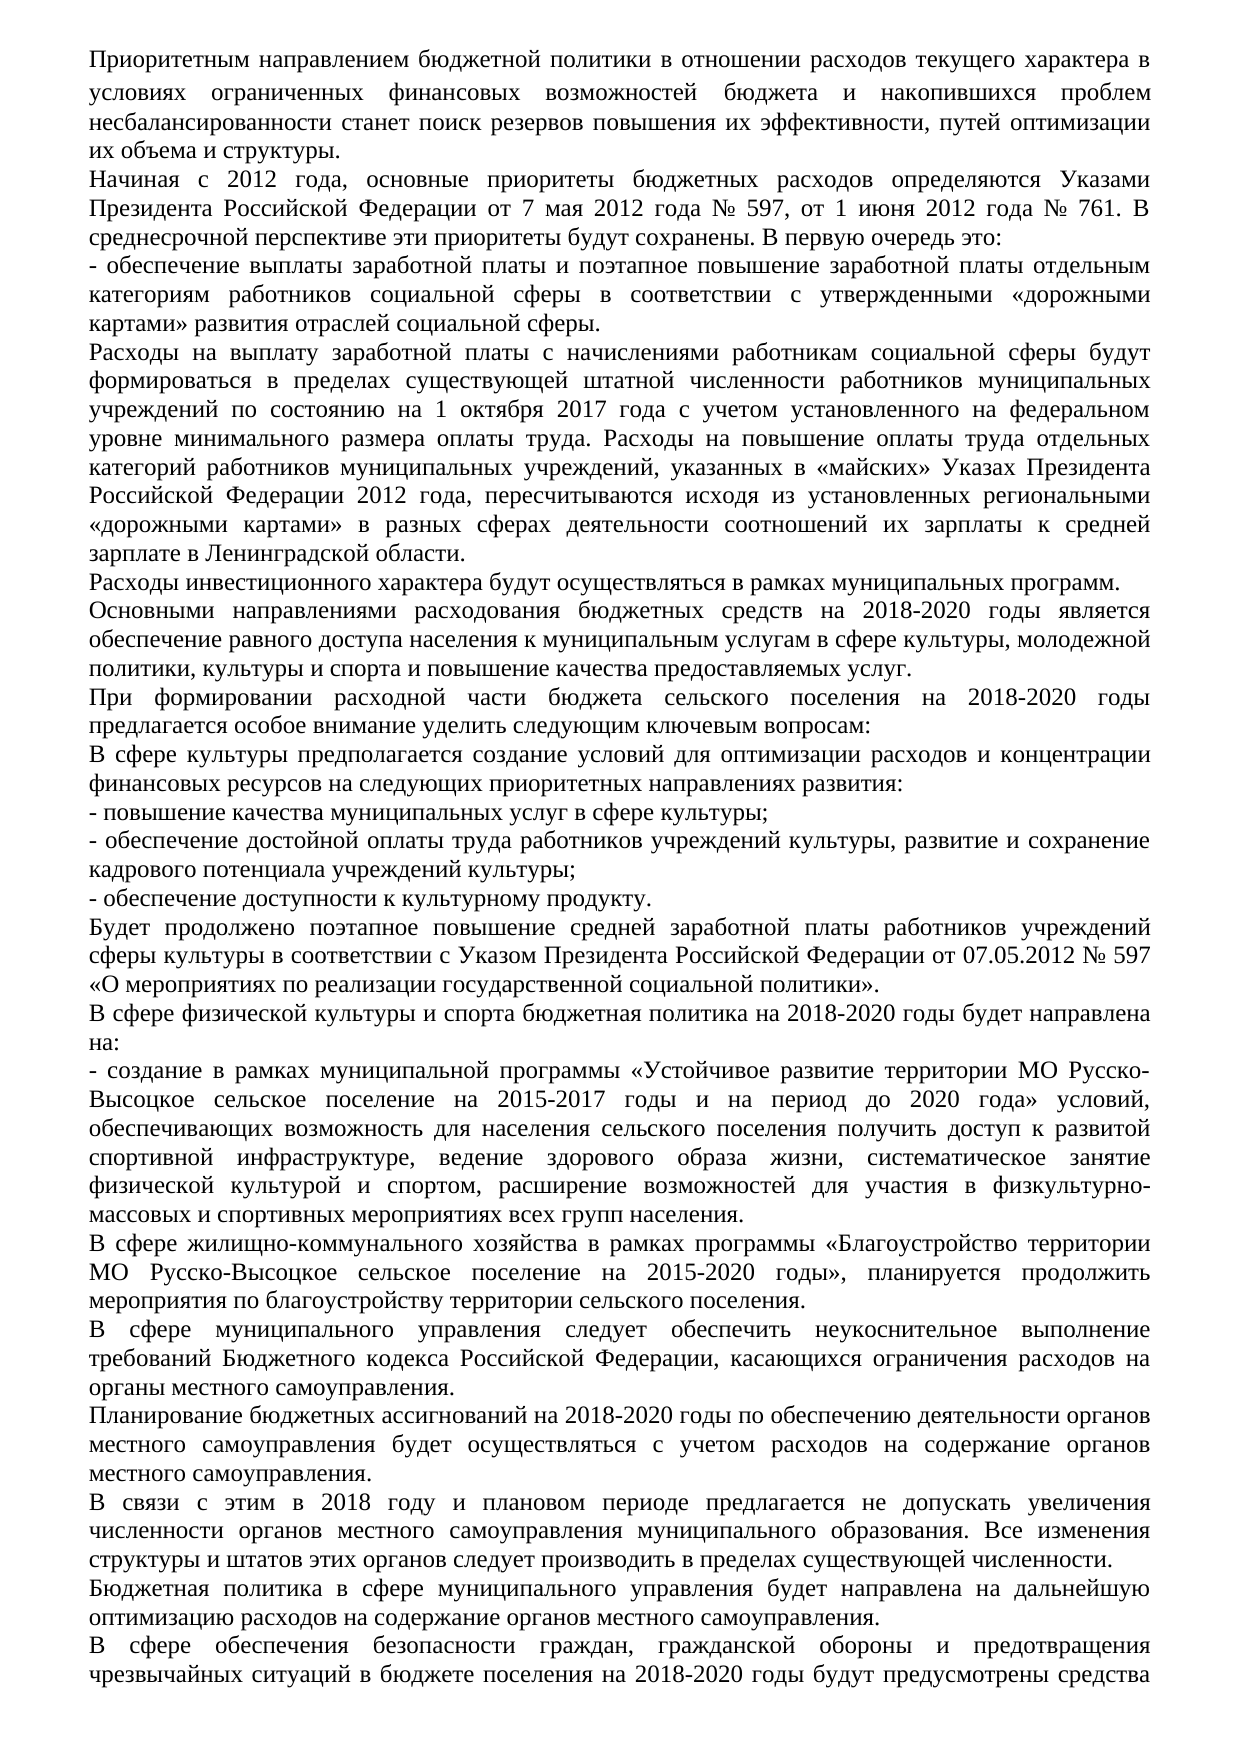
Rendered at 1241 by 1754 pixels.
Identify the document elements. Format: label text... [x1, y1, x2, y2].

list - повышение качества муниципальных услуг в сфере культуры; [88, 797, 1152, 825]
list - обеспечение доступности к культурному продукту. [88, 883, 1152, 912]
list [88, 1630, 1152, 1688]
list В сфере жилищно-коммунального хозяйства в рамках программы «Благоустройство территории МО Русско-Высоцкое сельское поселение на 2015-2020 годы», планируется продолжить мероприятия по благоустройству территории сельского поселения. [88, 1228, 1152, 1314]
list - обеспечение достойной оплаты труда работников учреждений культуры, развитие и сохранение кадрового потенциала учреждений культуры; [88, 825, 1152, 883]
list Начиная с 2012 года, основные приоритеты бюджетных расходов определяются Указами Президента Российской Федерации от 7 мая 2012 года № 597, от 1 июня 2012 года № 761. В среднесрочной перспективе эти приоритеты будут сохранены. В первую очередь это: [88, 164, 1152, 250]
list - создание в рамках муниципальной программы «Устойчивое развитие территории МО Русско-Высоцкое сельское поселение на 2015-2017 годы и на период до 2020 года» условий, обеспечивающих возможность для населения сельского поселения получить доступ к развитой спортивной инфраструктуре, ведение здорового образа жизни, систематическое занятие физической культурой и спортом, расширение возможностей для участия в физкультурно-массовых и спортивных мероприятиях всех групп населения. [88, 1055, 1152, 1228]
list При формировании расходной части бюджета сельского поселения на 2018-2020 годы предлагается особое внимание уделить следующим ключевым вопросам: [88, 682, 1152, 739]
list В сфере физической культуры и спорта бюджетная политика на 2018-2020 годы будет направлена на: [88, 998, 1152, 1055]
list Расходы инвестиционного характера будут осуществляться в рамках муниципальных программ. [88, 567, 1152, 595]
list Будет продолжено поэтапное повышение средней заработной платы работников учреждений сферы культуры в соответствии с Указом Президента Российской Федерации от 07.05.2012 № 597 «О мероприятиях по реализации государственной социальной политики». [88, 912, 1152, 998]
list Расходы на выплату заработной платы с начислениями работникам социальной сферы будут формироваться в пределах существующей штатной численности работников муниципальных учреждений по состоянию на 1 октября 2017 года с учетом установленного на федеральном уровне минимального размера оплаты труда. Расходы на повышение оплаты труда отдельных категорий работников муниципальных учреждений, указанных в «майских» Указах Президента Российской Федерации 2012 года, пересчитываются исходя из установленных региональными «дорожными картами» в разных сферах деятельности соотношений их зарплаты к средней зарплате в Ленинградской области. [88, 337, 1152, 567]
list Планирование бюджетных ассигнований на 2018-2020 годы по обеспечению деятельности органов местного самоуправления будет осуществляться с учетом расходов на содержание органов местного самоуправления. [88, 1400, 1152, 1487]
list - обеспечение выплаты заработной платы и поэтапное повышение заработной платы отдельным категориям работников социальной сферы в соответствии с утвержденными «дорожными картами» развития отраслей социальной сферы. [88, 250, 1152, 337]
list В сфере культуры предполагается создание условий для оптимизации расходов и концентрации финансовых ресурсов на следующих приоритетных направлениях развития: [88, 739, 1152, 797]
list В сфере муниципального управления следует обеспечить неукоснительное выполнение требований Бюджетного кодекса Российской Федерации, касающихся ограничения расходов на органы местного самоуправления. [88, 1314, 1152, 1400]
list В связи с этим в 2018 году и плановом периоде предлагается не допускать увеличения численности органов местного самоуправления муниципального образования. Все изменения структуры и штатов этих органов следует производить в пределах существующей численности. [88, 1487, 1152, 1573]
list Бюджетная политика в сфере муниципального управления будет направлена на дальнейшую оптимизацию расходов на содержание органов местного самоуправления. [88, 1573, 1152, 1630]
list Приоритетным направлением бюджетной политики в отношении расходов текущего характера в условиях ограниченных финансовых возможностей бюджета и накопившихся проблем несбалансированности станет поиск резервов повышения их эффективности, путей оптимизации их объема и структуры. [88, 44, 1152, 164]
list Основными направлениями расходования бюджетных средств на 2018-2020 годы является обеспечение равного доступа населения к муниципальным услугам в сфере культуры, молодежной политики, культуры и спорта и повышение качества предоставляемых услуг. [88, 595, 1152, 682]
